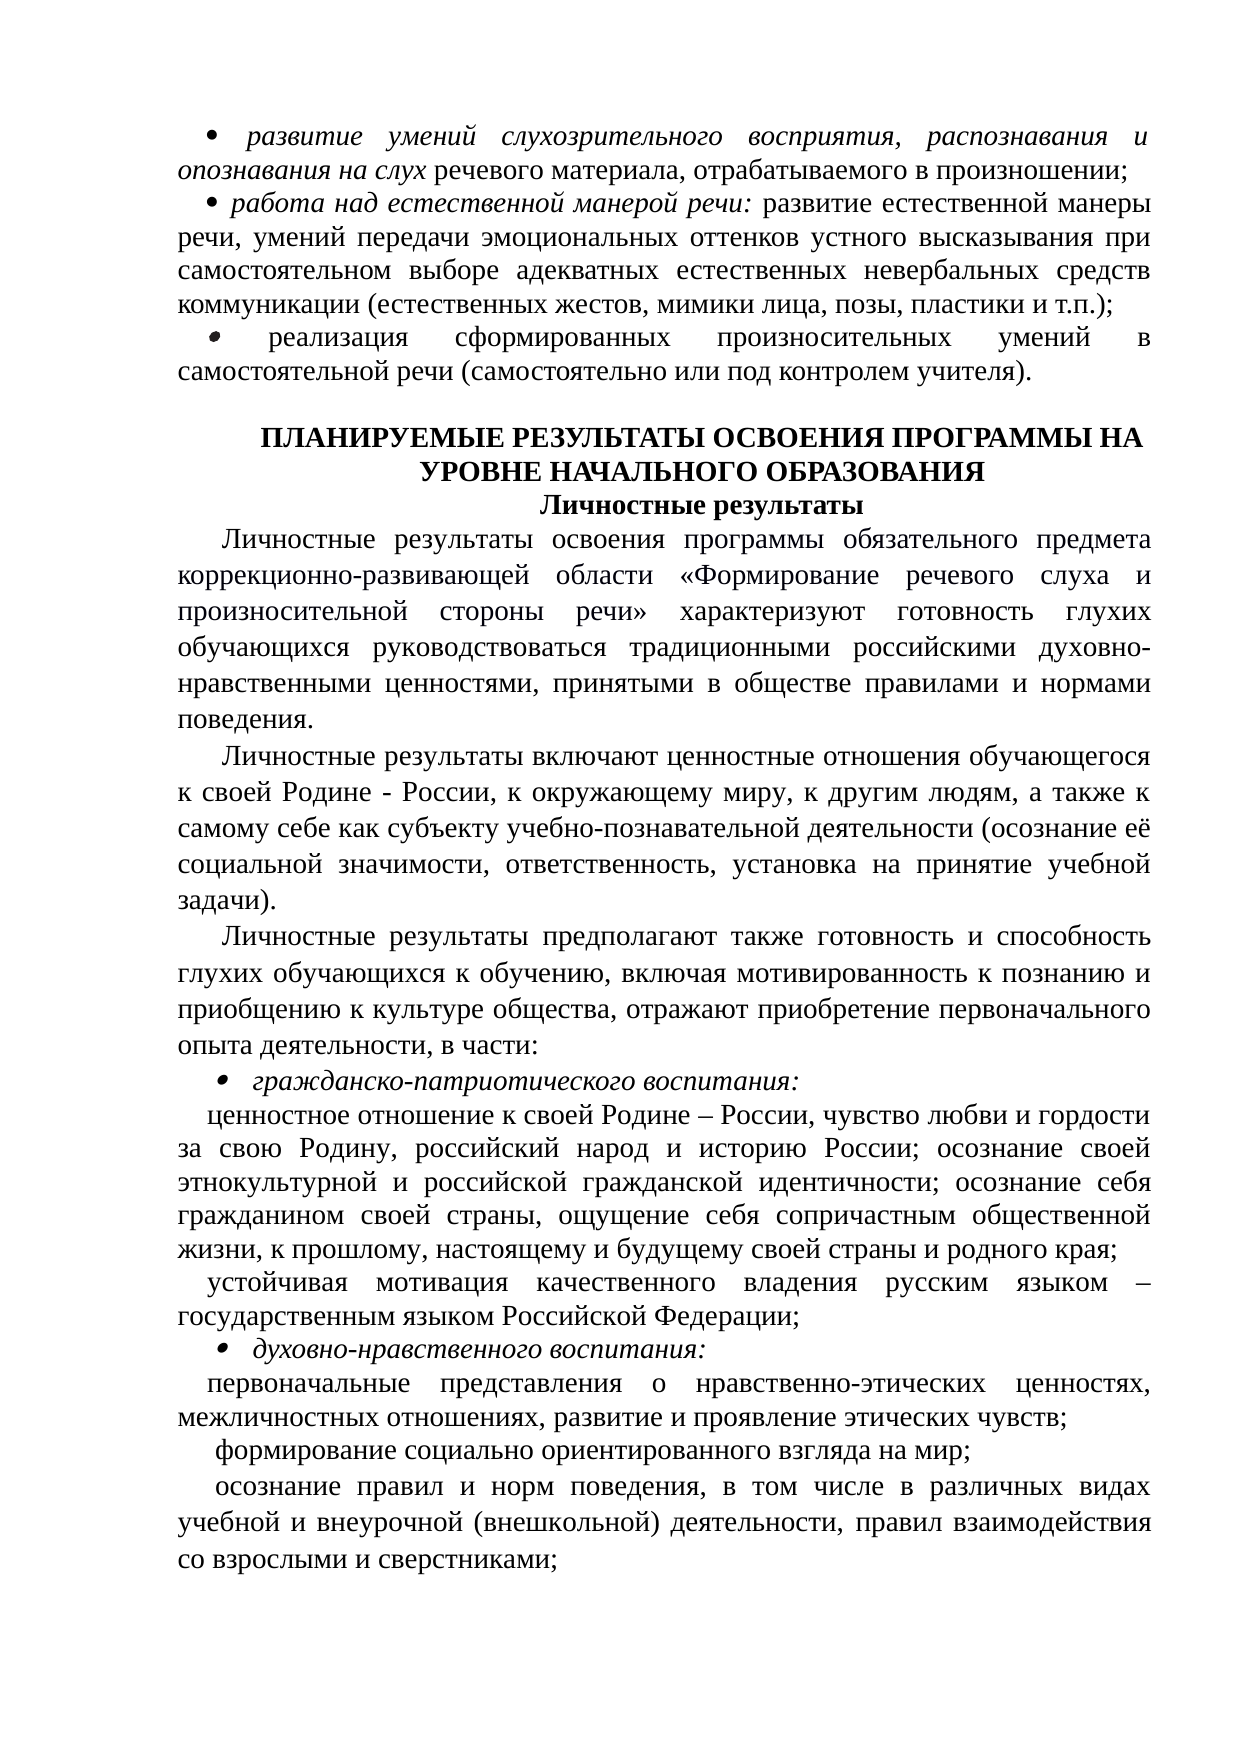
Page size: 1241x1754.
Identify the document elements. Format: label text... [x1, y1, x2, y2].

text формирование социально ориентированного взгляда на мир; [177, 1432, 1152, 1466]
text осознание правил и норм поведения, в том числе в различных видах учебной и внеурочной (внешкольной) деятельности, правил взаимодействия со взрослыми и сверстниками; [177, 1468, 1152, 1574]
text первоначальные представления о нравственно-этических ценностях, межличностных отношениях, развитие и проявление этических чувств; [177, 1365, 1152, 1432]
list работа над естественной манерой речи: развитие естественной манеры речи, умений передачи эмоциональных оттенков устного высказывания при самостоятельном выборе адекватных естественных невербальных средств коммуникации (естественных жестов, мимики лица, позы, пластики и т.п.); [177, 185, 1152, 319]
list Личностные результаты [252, 487, 1152, 521]
list духовно-нравственного воспитания: [215, 1332, 1152, 1365]
text Личностные результаты предполагают также готовность и способность глухих обучающихся к обучению, включая мотивированность к познанию и приобщению к культуре общества, отражают приобретение первоначального опыта деятельности, в части: [177, 918, 1152, 1061]
list гражданско-патриотического воспитания: [215, 1063, 1152, 1097]
list развитие умений слухозрительного восприятия, распознавания и опознавания на слух речевого материала, отрабатываемого в произношении; [177, 118, 1152, 185]
list Планируемые результаты освоения программы на уровне начального образования [252, 420, 1152, 487]
text Личностные результаты освоения программы обязательного предмета коррекционно-развивающей области «Формирование речевого слуха и произносительной стороны речи» характеризуют готовность глухих обучающихся руководствоваться традиционными российскими духовно-нравственными ценностями, принятыми в обществе правилами и нормами поведения. [177, 521, 1152, 735]
list реализация сформированных произносительных умений в самостоятельной речи (самостоятельно или под контролем учителя). [177, 319, 1152, 387]
text Личностные результаты включают ценностные отношения обучающегося к своей Родине - России, к окружающему миру, к другим людям, а также к самому себе как субъекту учебно-познавательной деятельности (осознание её социальной значимости, ответственность, установка на принятие учебной задачи). [177, 738, 1152, 916]
text устойчивая мотивация качественного владения русским языком – государственным языком Российской Федерации; [177, 1264, 1152, 1332]
text ценностное отношение к своей Родине – России, чувство любви и гордости за свою Родину, российский народ и историю России; осознание своей этнокультурной и российской гражданской идентичности; осознание себя гражданином своей страны, ощущение себя сопричастным общественной жизни, к прошлому, настоящему и будущему своей страны и родного края; [177, 1097, 1152, 1264]
